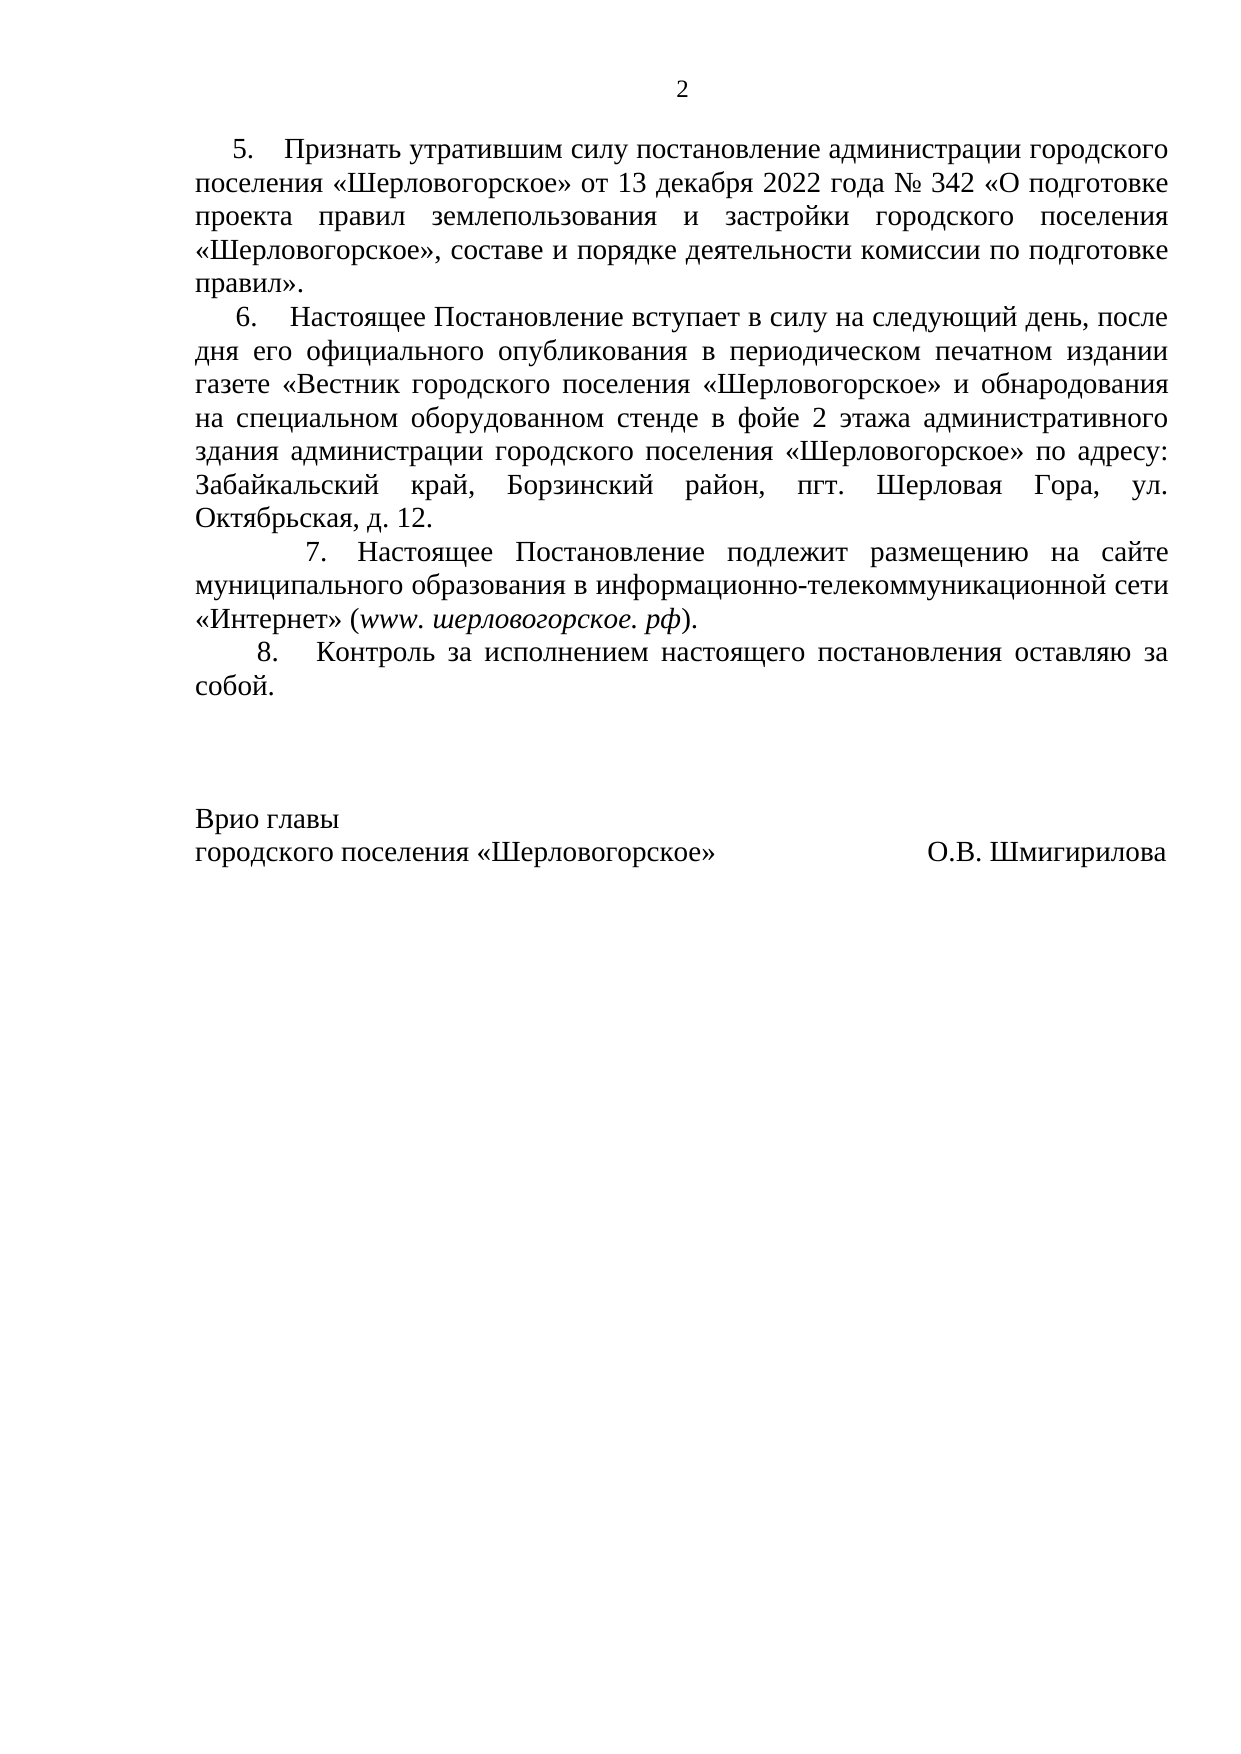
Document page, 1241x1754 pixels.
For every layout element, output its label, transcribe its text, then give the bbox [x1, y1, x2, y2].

text 6. Настоящее Постановление вступает в силу на следующий день, после дня его официального опубликования в периодическом печатном издании газете «Вестник городского поселения «Шерловогорское» и обнародования на специальном оборудованном стенде в фойе 2 этажа административного здания администрации городского поселения «Шерловогорское» по адресу: Забайкальский край, Борзинский район, пгт. Шерловая Гора, ул. Октябрьская, д. 12. [195, 299, 1169, 534]
text 7. Настоящее Постановление подлежит размещению на сайте муниципального образования в информационно-телекоммуникационной сети «Интернет» (www. шерловогорское. рф). [195, 534, 1169, 634]
text 8. Контроль за исполнением настоящего постановления оставляю за собой. [195, 634, 1169, 702]
text Врио главы [195, 802, 1169, 835]
text городского поселения «Шерловогорское» О.В. Шмигирилова [195, 835, 1169, 868]
list Признать утратившим силу постановление администрации городского поселения «Шерловогорское» от 13 декабря 2022 года № 342 «О подготовке проекта правил землепользования и застройки городского поселения «Шерловогорское», составе и порядке деятельности комиссии по подготовке правил». [195, 131, 1169, 299]
